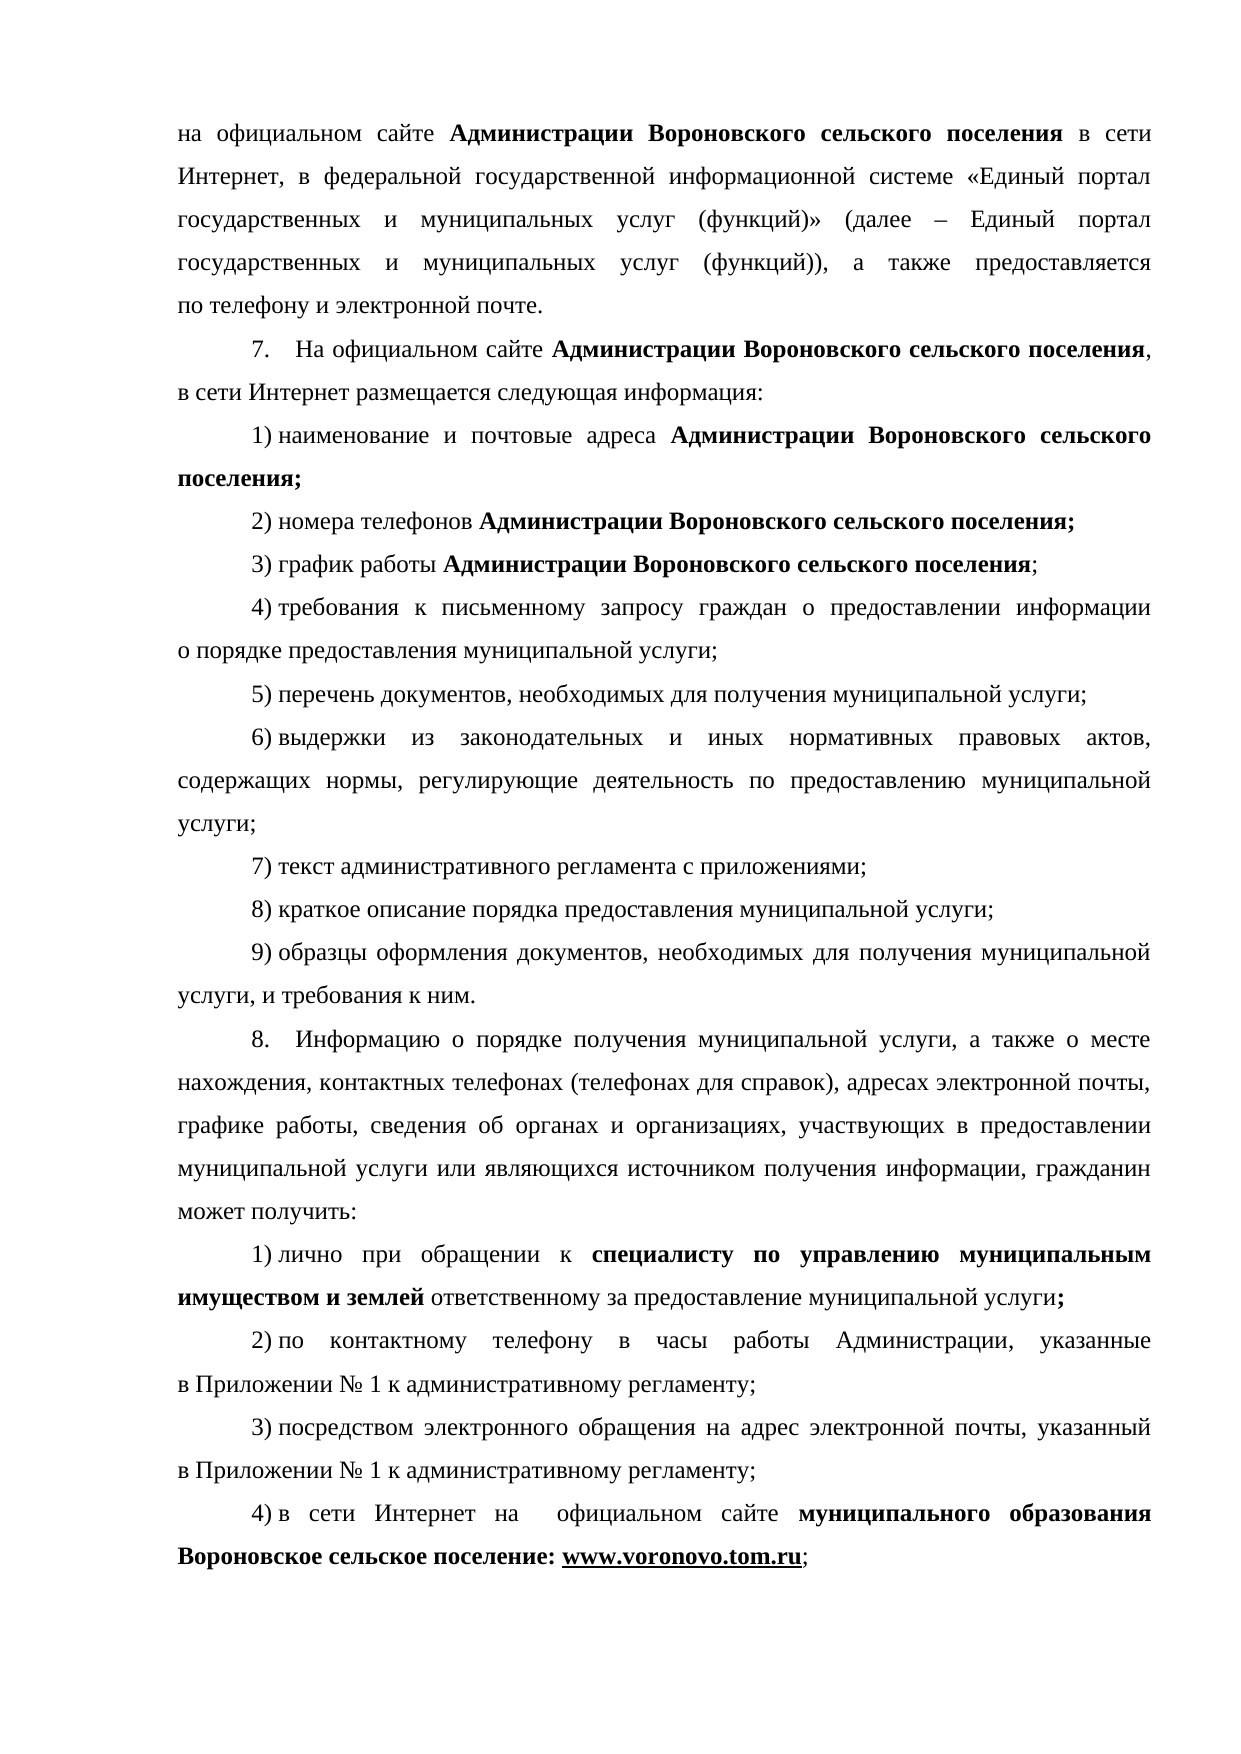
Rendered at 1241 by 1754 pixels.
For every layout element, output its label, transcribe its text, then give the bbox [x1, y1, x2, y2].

text 3) посредством электронного обращения на адрес электронной почты, указанный в Приложении № 1 к административному регламенту; [177, 1412, 1152, 1484]
text 6) выдержки из законодательных и иных нормативных правовых актов, содержащих нормы, регулирующие деятельность по предоставлению муниципальной услуги; [177, 722, 1152, 837]
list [177, 118, 1152, 319]
text 8) краткое описание порядка предоставления муниципальной услуги; [177, 894, 1152, 923]
text 4) требования к письменному запросу граждан о предоставлении информации о порядке предоставления муниципальной услуги; [177, 592, 1152, 664]
text 2) по контактному телефону в часы работы Администрации, указанные в Приложении № 1 к административному регламенту; [177, 1326, 1152, 1397]
text 1) лично при обращении к специалисту по управлению муниципальным имуществом и землей ответственному за предоставление муниципальной услуги; [177, 1239, 1152, 1311]
list На официальном сайте Администрации Вороновского сельского поселения, в сети Интернет размещается следующая информация: [177, 334, 1152, 406]
text 3) график работы Администрации Вороновского сельского поселения; [177, 549, 1152, 578]
list Информацию о порядке получения муниципальной услуги, а также о месте нахождения, контактных телефонах (телефонах для справок), адресах электронной почты, графике работы, сведения об органах и организациях, участвующих в предоставлении муниципальной услуги или являющихся источником получения информации, гражданин может получить: [177, 1024, 1152, 1225]
text 5) перечень документов, необходимых для получения муниципальной услуги; [177, 679, 1152, 707]
text 7) текст административного регламента с приложениями; [177, 851, 1152, 880]
text 4) в сети Интернет на официальном сайте муниципального образования Вороновское сельское поселение: www.voronovo.tom.ru; [177, 1498, 1152, 1570]
text 1) наименование и почтовые адреса Администрации Вороновского сельского поселения; [177, 420, 1152, 492]
text 9) образцы оформления документов, необходимых для получения муниципальной услуги, и требования к ним. [177, 937, 1152, 1009]
text 2) номера телефонов Администрации Вороновского сельского поселения; [177, 506, 1152, 535]
